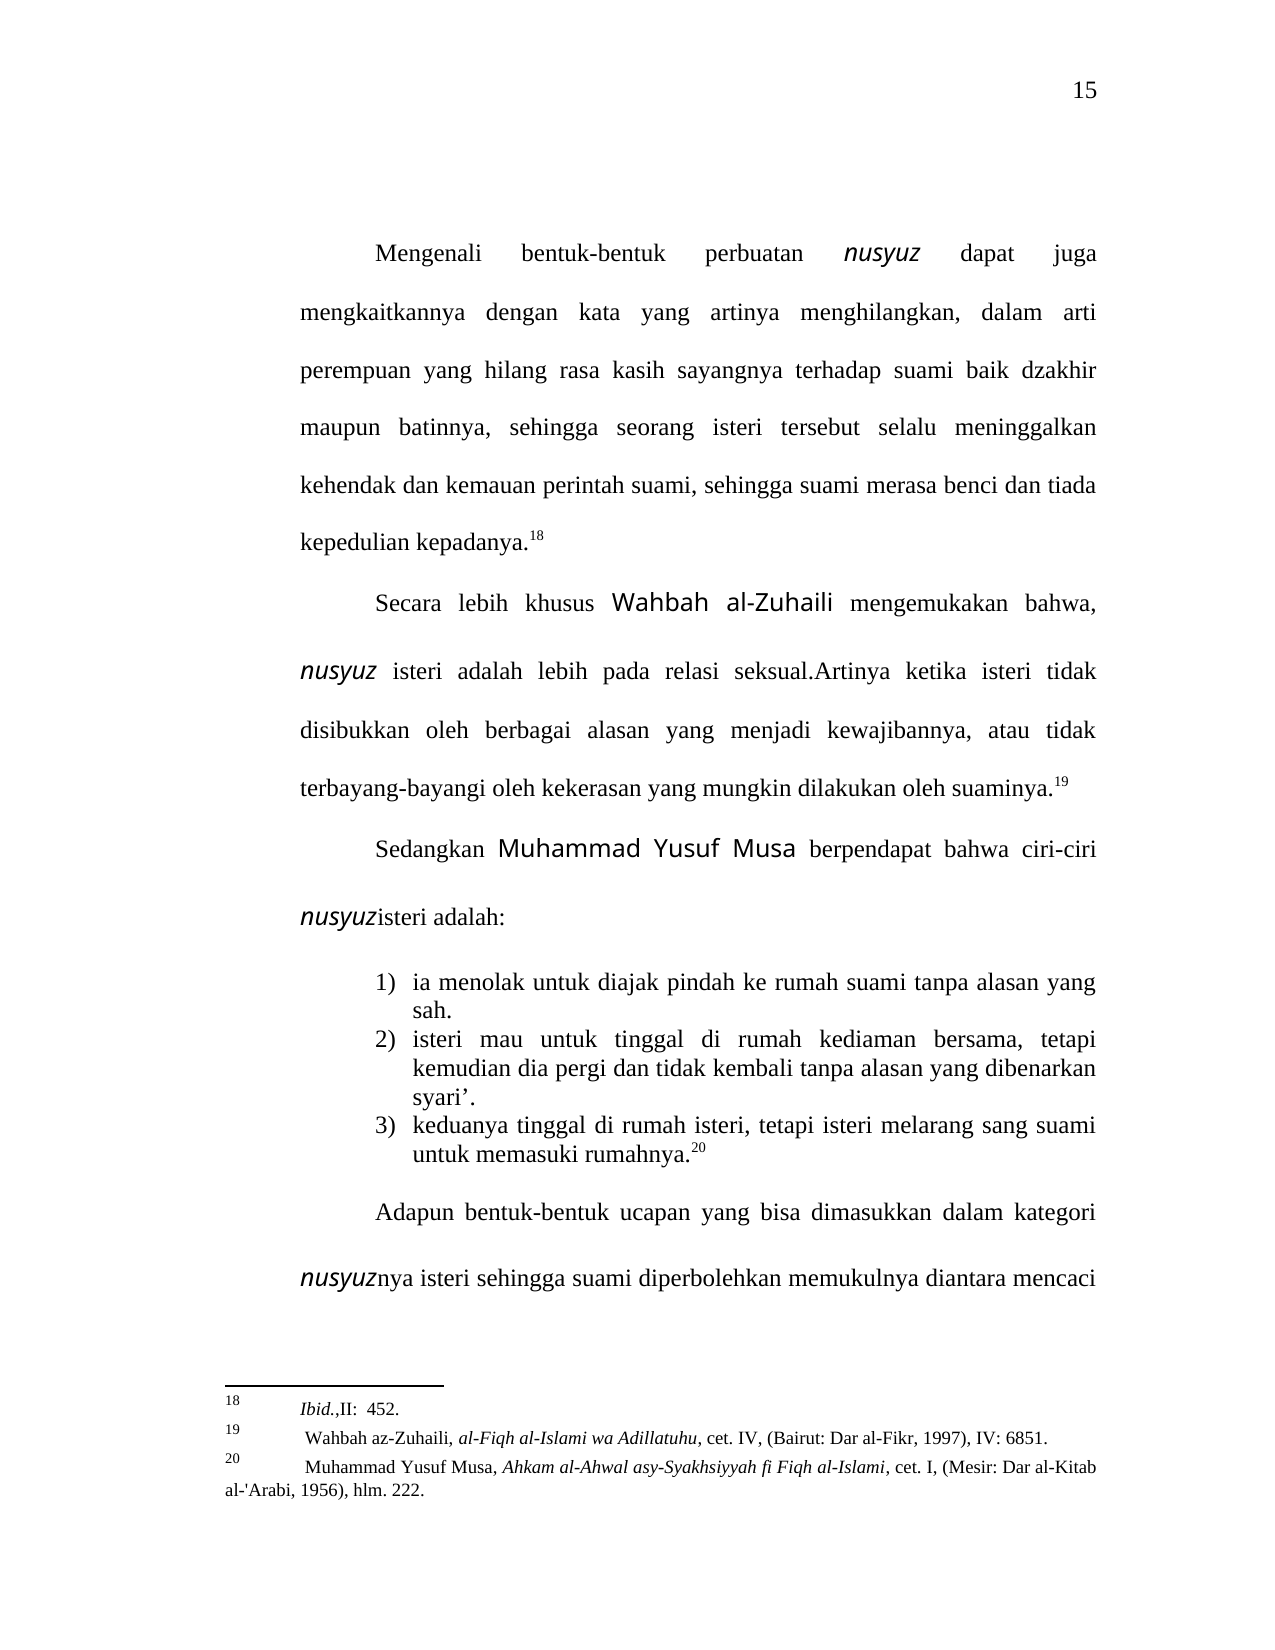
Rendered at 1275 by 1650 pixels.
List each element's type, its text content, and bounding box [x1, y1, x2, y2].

list keduanya tinggal di rumah isteri, tetapi isteri melarang sang suami untuk memasuki rumahnya. [375, 1111, 1097, 1168]
list ia menolak untuk diajak pindah ke rumah suami tanpa alasan yang sah. [375, 967, 1097, 1024]
list isteri mau untuk tinggal di rumah kediaman bersama, tetapi kemudian dia pergi dan tidak kembali tanpa alasan yang dibenarkan syari’. [375, 1024, 1097, 1111]
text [300, 1197, 1097, 1294]
text Sedangkan Muhammad Yusuf Musa berpendapat bahwa ciri-ciri nusyuzisteri adalah: [300, 831, 1097, 933]
text Mengenali bentuk-bentuk perbuatan nusyuz dapat juga mengkaitkannya dengan kata yang artinya menghilangkan, dalam arti perempuan yang hilang rasa kasih sayangnya terhadap suami baik dzakhir maupun batinnya, sehingga seorang isteri tersebut selalu meninggalkan kehendak dan kemauan perintah suami, sehingga suami merasa benci dan tiada kepedulian kepadanya. [300, 234, 1097, 556]
text Secara lebih khusus Wahbah al-Zuhaili mengemukakan bahwa, nusyuz isteri adalah lebih pada relasi seksual.Artinya ketika isteri tidak disibukkan oleh berbagai alasan yang menjadi kewajibannya, atau tidak terbayang-bayangi oleh kekerasan yang mungkin dilakukan oleh suaminya. [300, 585, 1097, 802]
